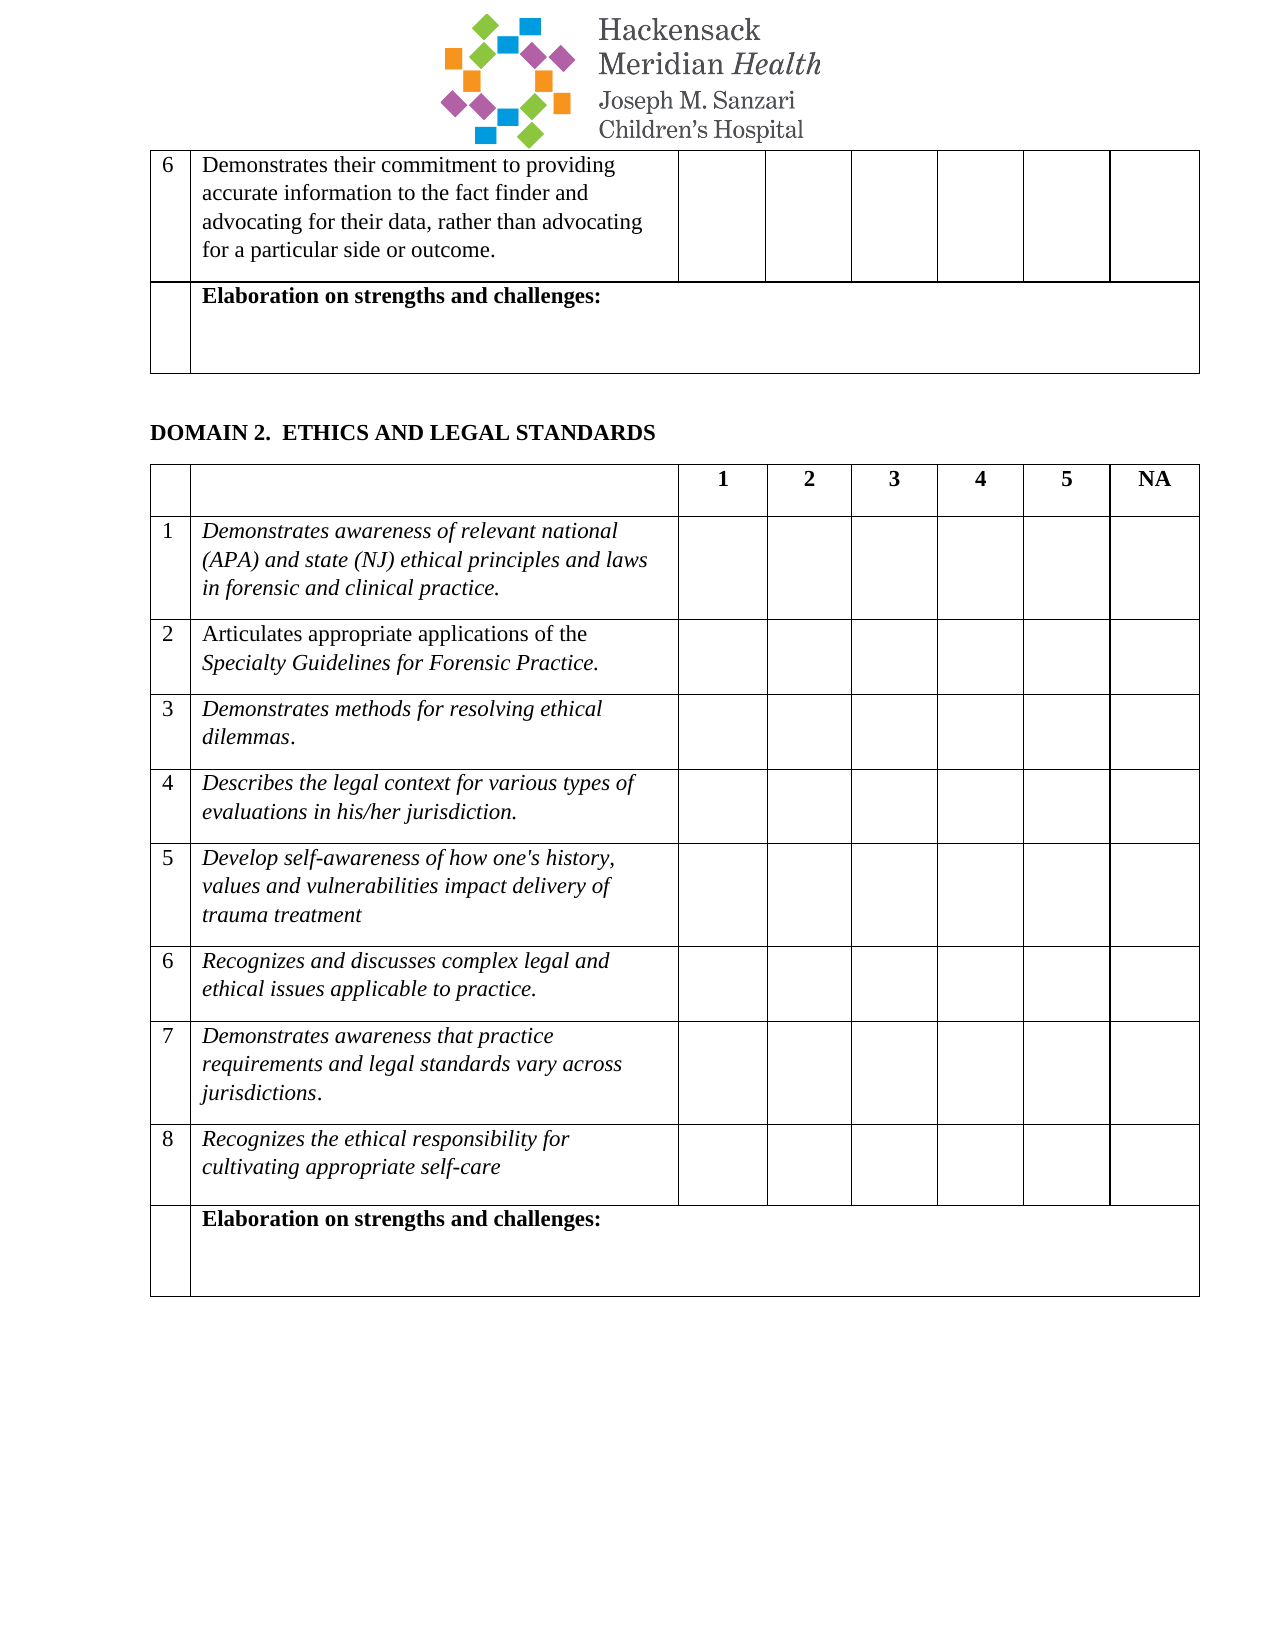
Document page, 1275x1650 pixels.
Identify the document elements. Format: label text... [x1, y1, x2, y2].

table_cell [768, 947, 851, 1021]
table_cell [679, 151, 765, 281]
table_header 2 [768, 465, 851, 516]
table_cell [852, 1125, 937, 1204]
table_cell [1024, 1125, 1109, 1204]
table_cell [938, 151, 1023, 281]
table_cell [938, 1022, 1023, 1124]
table_cell 1 [151, 517, 190, 619]
table_cell [1024, 770, 1109, 843]
table_cell [679, 695, 767, 768]
table_cell [151, 1206, 190, 1296]
table_cell [852, 947, 937, 1021]
table_cell [852, 151, 937, 281]
table_cell [938, 947, 1023, 1021]
table_cell [938, 695, 1023, 768]
table_cell [852, 1022, 937, 1124]
table_cell [679, 620, 767, 694]
table_cell 5 [151, 844, 190, 946]
table_cell Demonstrates awareness that practice requirements and legal standards vary across jurisdictions. [191, 1022, 678, 1124]
table_cell [768, 695, 851, 768]
table_cell [679, 844, 767, 946]
table_cell [679, 517, 767, 619]
table_cell [1024, 844, 1109, 946]
table_header 3 [852, 465, 937, 516]
table_cell [768, 1022, 851, 1124]
table_cell [852, 695, 937, 768]
table_cell [852, 844, 937, 946]
table_cell 3 [151, 695, 190, 768]
table_cell [1111, 947, 1199, 1021]
table_cell [1111, 844, 1199, 946]
table_cell [1111, 695, 1199, 768]
table_cell [1024, 151, 1109, 281]
table_cell Articulates appropriate applications of the Specialty Guidelines for Forensic Practice. [191, 620, 678, 694]
table_cell [1111, 1022, 1199, 1124]
table_cell [768, 1125, 851, 1204]
table_cell 2 [151, 620, 190, 694]
table_cell Demonstrates methods for resolving ethical dilemmas. [191, 695, 678, 768]
table_cell [1111, 517, 1199, 619]
table_cell [938, 620, 1023, 694]
table_cell [766, 151, 851, 281]
table_header [151, 465, 190, 516]
table_cell 6 [151, 947, 190, 1021]
table_cell [852, 770, 937, 843]
table_cell Elaboration on strengths and challenges: [191, 283, 1199, 373]
table_cell [1024, 947, 1109, 1021]
table_cell Demonstrates awareness of relevant national (APA) and state (NJ) ethical principles and laws in forensic and clinical practice. [191, 517, 678, 619]
table_cell 7 [151, 1022, 190, 1124]
table_cell [768, 620, 851, 694]
table_header 1 [679, 465, 767, 516]
table_cell Demonstrates their commitment to providing accurate information to the fact finder and advocating for their data, rather than advocating for a particular side or outcome. [191, 151, 678, 281]
table_header 5 [1024, 465, 1109, 516]
table_cell Develop self-awareness of how one's history, values and vulnerabilities impact delivery of trauma treatment [191, 844, 678, 946]
picture [440, 14, 820, 149]
table_cell [938, 1125, 1023, 1204]
table_header 4 [938, 465, 1023, 516]
table_cell [852, 517, 937, 619]
table_cell [768, 517, 851, 619]
table_header [191, 465, 678, 516]
table_cell [679, 947, 767, 1021]
table_cell [679, 1125, 767, 1204]
table_cell [768, 844, 851, 946]
table_cell [151, 283, 190, 373]
table_cell [679, 1022, 767, 1124]
table_cell [938, 517, 1023, 619]
table_cell Recognizes the ethical responsibility for cultivating appropriate self-care [191, 1125, 678, 1204]
table_header NA [1111, 465, 1199, 516]
table_cell Recognizes and discusses complex legal and ethical issues applicable to practice. [191, 947, 678, 1021]
table_cell 8 [151, 1125, 190, 1204]
table_cell [1024, 620, 1109, 694]
table_cell [679, 770, 767, 843]
table_cell [1111, 151, 1199, 281]
table_cell 6 [151, 151, 190, 281]
table_cell [1024, 1022, 1109, 1124]
table_cell [1024, 695, 1109, 768]
table_cell [852, 620, 937, 694]
table_cell [938, 770, 1023, 843]
table_cell 4 [151, 770, 190, 843]
table_cell [1111, 620, 1199, 694]
table_cell [1111, 1125, 1199, 1204]
table_cell [768, 770, 851, 843]
table_cell [938, 844, 1023, 946]
text DOMAIN 2. ETHICS AND LEGAL STANDARDS [150, 419, 1125, 445]
table_cell Elaboration on strengths and challenges: [191, 1206, 1199, 1296]
table_cell Describes the legal context for various types of evaluations in his/her jurisdiction. [191, 770, 678, 843]
table_cell [1024, 517, 1109, 619]
table_cell [1111, 770, 1199, 843]
